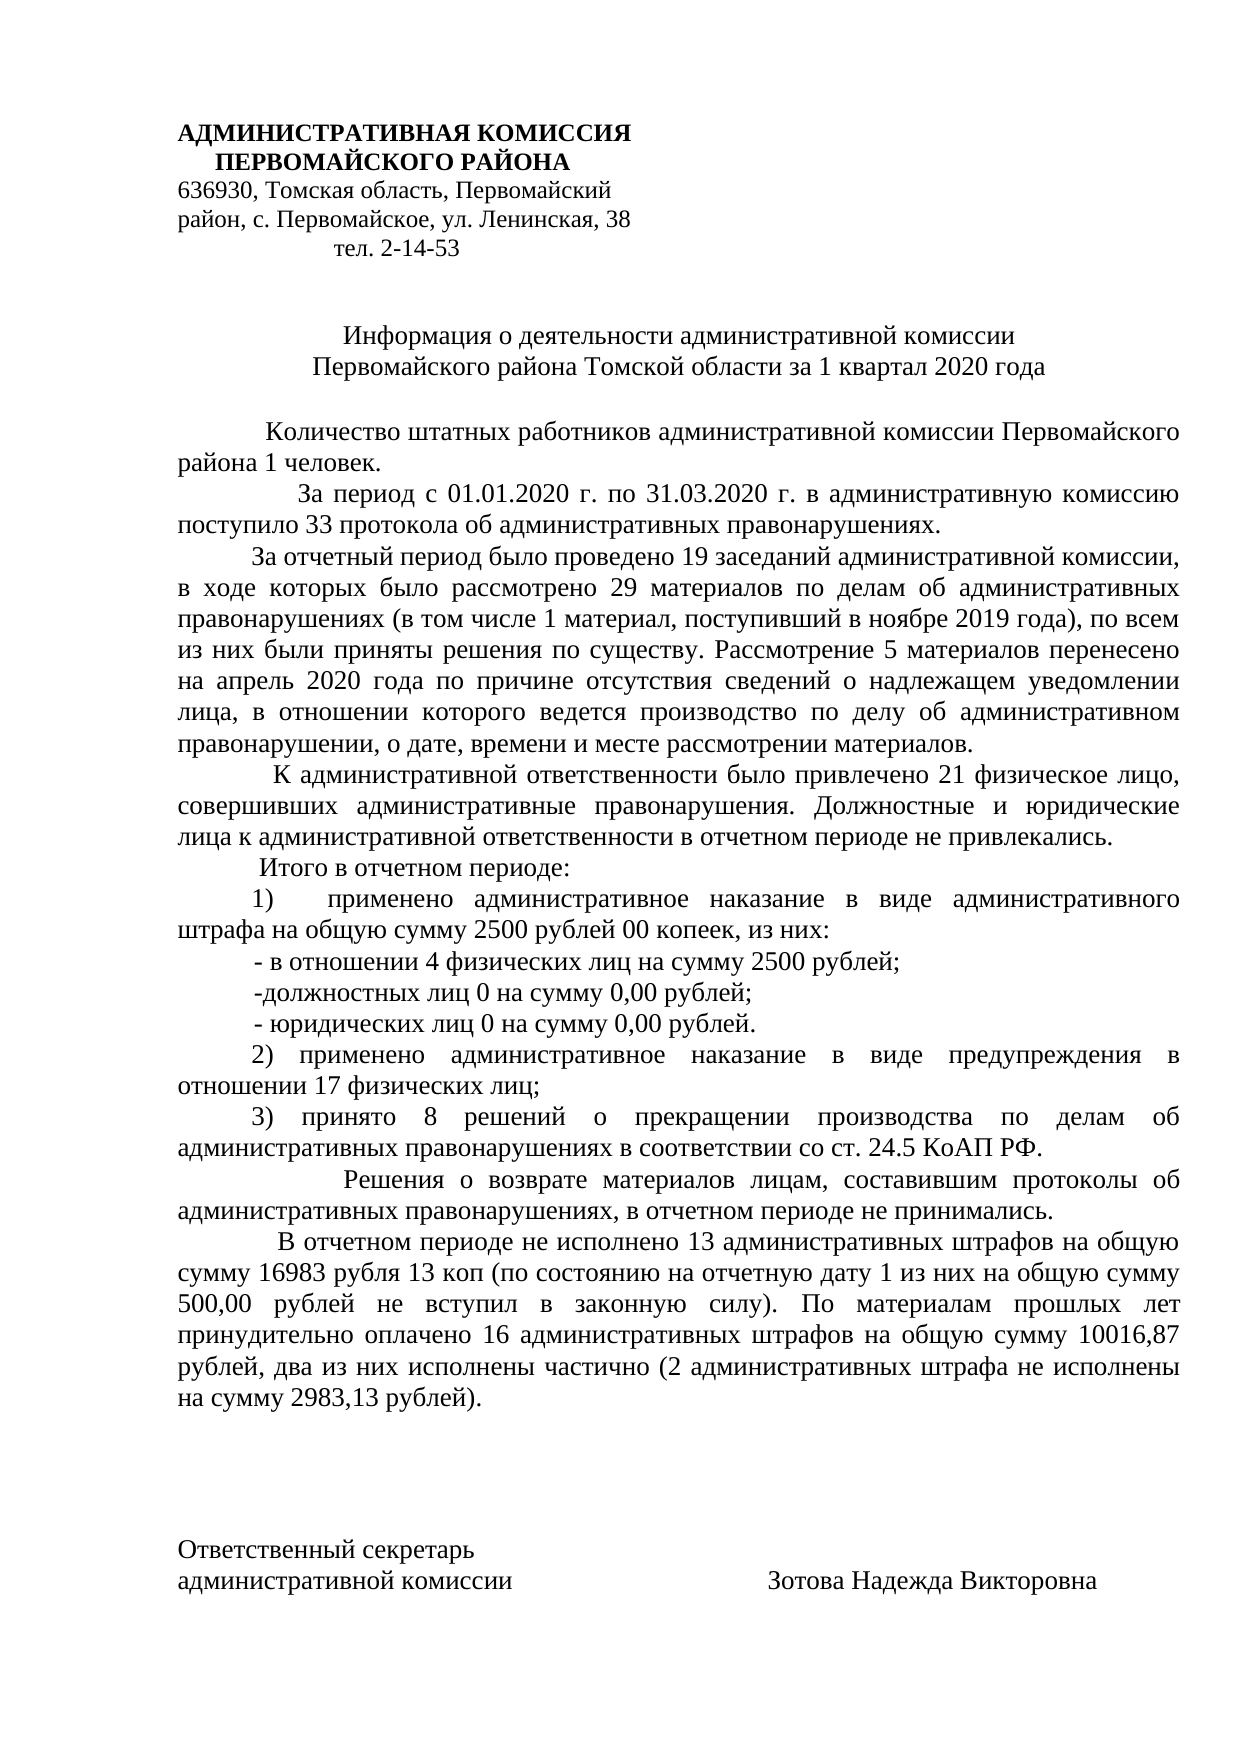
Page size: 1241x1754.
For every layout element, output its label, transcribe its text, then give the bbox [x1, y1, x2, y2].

text Количество штатных работников административной комиссии Первомайского района 1 человек. [177, 415, 1181, 477]
text Итого в отчетном периоде: [177, 851, 1181, 882]
text За период с 01.01.2020 г. по 31.03.2020 г. в административную комиссию поступило 33 протокола об административных правонарушениях. [177, 477, 1181, 540]
text Первомайского района Томской области за 1 квартал 2020 года [177, 351, 1181, 382]
text За отчетный период было проведено 19 заседаний административной комиссии, в ходе которых было рассмотрено 29 материалов по делам об административных правонарушениях (в том числе 1 материал, поступивший в ноябре 2019 года), по всем из них были приняты решения по существу. Рассмотрение 5 материалов перенесено на апрель 2020 года по причине отсутствия сведений о надлежащем уведомлении лица, в отношении которого ведется производство по делу об административном правонарушении, о дате, времени и месте рассмотрении материалов. [177, 540, 1181, 758]
text Ответственный секретарь [177, 1533, 1181, 1564]
text 3) принято 8 решений о прекращении производства по делам об административных правонарушениях в соответствии со ст. 24.5 КоАП РФ. [177, 1100, 1181, 1163]
list применено административное наказание в виде административного штрафа на общую сумму 2500 рублей 00 копеек, из них: [177, 882, 1181, 945]
text К административной ответственности было привлечено 21 физическое лицо, совершивших административные правонарушения. Должностные и юридические лица к административной ответственности в отчетном периоде не привлекались. [177, 758, 1181, 851]
text 636930, Томская область, Первомайский [177, 176, 1181, 204]
text ПЕРВОМАЙСКОГО РАЙОНА [177, 147, 1181, 176]
text 2) применено административное наказание в виде предупреждения в отношении 17 физических лиц; [177, 1038, 1181, 1100]
text тел. 2-14-53 [177, 233, 1181, 262]
text В отчетном периоде не исполнено 13 административных штрафов на общую сумму 16983 рубля 13 коп (по состоянию на отчетную дату 1 из них на общую сумму 500,00 рублей не вступил в законную силу). По материалам прошлых лет принудительно оплачено 16 административных штрафов на общую сумму 10016,87 рублей, два из них исполнены частично (2 административных штрафа не исполнены на сумму 2983,13 рублей). [177, 1225, 1181, 1412]
text административной комиссии Зотова Надежда Викторовна [177, 1564, 1181, 1596]
text район, с. Первомайское, ул. Ленинская, 38 [177, 204, 1181, 233]
text Решения о возврате материалов лицам, составившим протоколы об административных правонарушениях, в отчетном периоде не принимались. [177, 1163, 1181, 1225]
text Информация о деятельности административной комиссии [177, 319, 1181, 351]
list - в отношении 4 физических лиц на сумму 2500 рублей; [254, 945, 1181, 976]
list - юридических лиц 0 на сумму 0,00 рублей. [254, 1007, 1181, 1038]
list -должностных лиц 0 на сумму 0,00 рублей; [254, 976, 1181, 1007]
text АДМИНИСТРАТИВНАЯ КОМИССИЯ [177, 118, 1181, 147]
